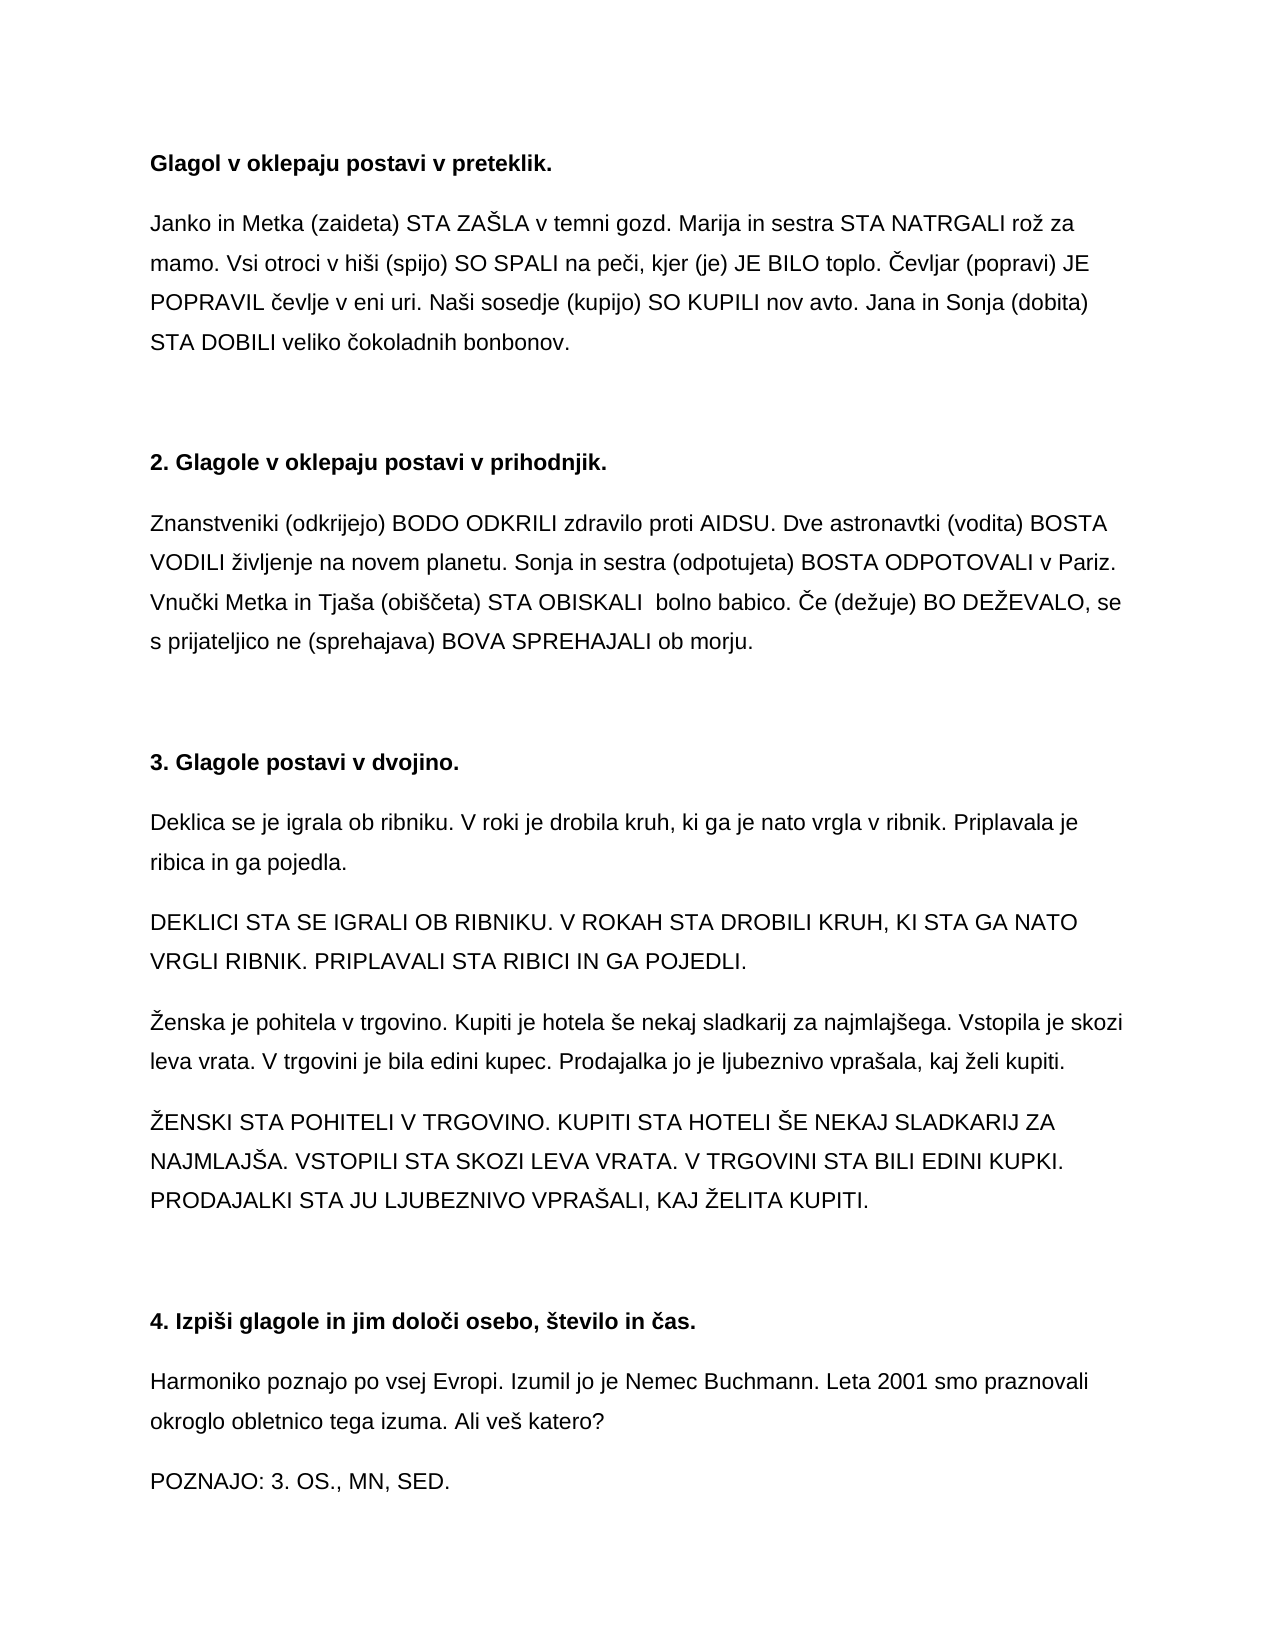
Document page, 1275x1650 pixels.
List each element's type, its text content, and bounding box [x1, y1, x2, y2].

text Znanstveniki (odkrijejo) BODO ODKRILI zdravilo proti AIDSU. Dve astronavtki (vodita) BOSTA VODILI življenje na novem planetu. Sonja in sestra (odpotujeta) BOSTA ODPOTOVALI v Pariz. Vnučki Metka in Tjaša (obiščeta) STA OBISKALI bolno babico. Če (dežuje) BO DEŽEVALO, se s prijateljico ne (sprehajava) BOVA SPREHAJALI ob morju. [150, 510, 1125, 654]
text DEKLICI STA SE IGRALI OB RIBNIKU. V ROKAH STA DROBILI KRUH, KI STA GA NATO VRGLI RIBNIK. PRIPLAVALI STA RIBICI IN GA POJEDLI. [150, 909, 1125, 975]
text Ženska je pohitela v trgovino. Kupiti je hotela še nekaj sladkarij za najmlajšega. Vstopila je skozi leva vrata. V trgovini je bila edini kupec. Prodajalka jo je ljubeznivo vprašala, kaj želi kupiti. [150, 1009, 1125, 1074]
text 2. Glagole v oklepaju postavi v prihodnjik. [150, 449, 1125, 476]
text Glagol v oklepaju postavi v preteklik. [150, 150, 1125, 176]
text Harmoniko poznajo po vsej Evropi. Izumil jo je Nemec Buchmann. Leta 2001 smo praznovali okroglo obletnico tega izuma. Ali veš katero? [150, 1368, 1125, 1434]
text Deklica se je igrala ob ribniku. V roki je drobila kruh, ki ga je nato vrgla v ribnik. Priplavala je ribica in ga pojedla. [150, 809, 1125, 875]
text 3. Glagole postavi v dvojino. [150, 749, 1125, 775]
text 4. Izpiši glagole in jim določi osebo, število in čas. [150, 1308, 1125, 1334]
text ŽENSKI STA POHITELI V TRGOVINO. KUPITI STA HOTELI ŠE NEKAJ SLADKARIJ ZA NAJMLAJŠA. VSTOPILI STA SKOZI LEVA VRATA. V TRGOVINI STA BILI EDINI KUPKI. PRODAJALKI STA JU LJUBEZNIVO VPRAŠALI, KAJ ŽELITA KUPITI. [150, 1108, 1125, 1214]
text POZNAJO: 3. OS., MN, SED. [150, 1468, 1125, 1494]
text Janko in Metka (zaideta) STA ZAŠLA v temni gozd. Marija in sestra STA NATRGALI rož za mamo. Vsi otroci v hiši (spijo) SO SPALI na peči, kjer (je) JE BILO toplo. Čevljar (popravi) JE POPRAVIL čevlje v eni uri. Naši sosedje (kupijo) SO KUPILI nov avto. Jana in Sonja (dobita) STA DOBILI veliko čokoladnih bonbonov. [150, 210, 1125, 355]
